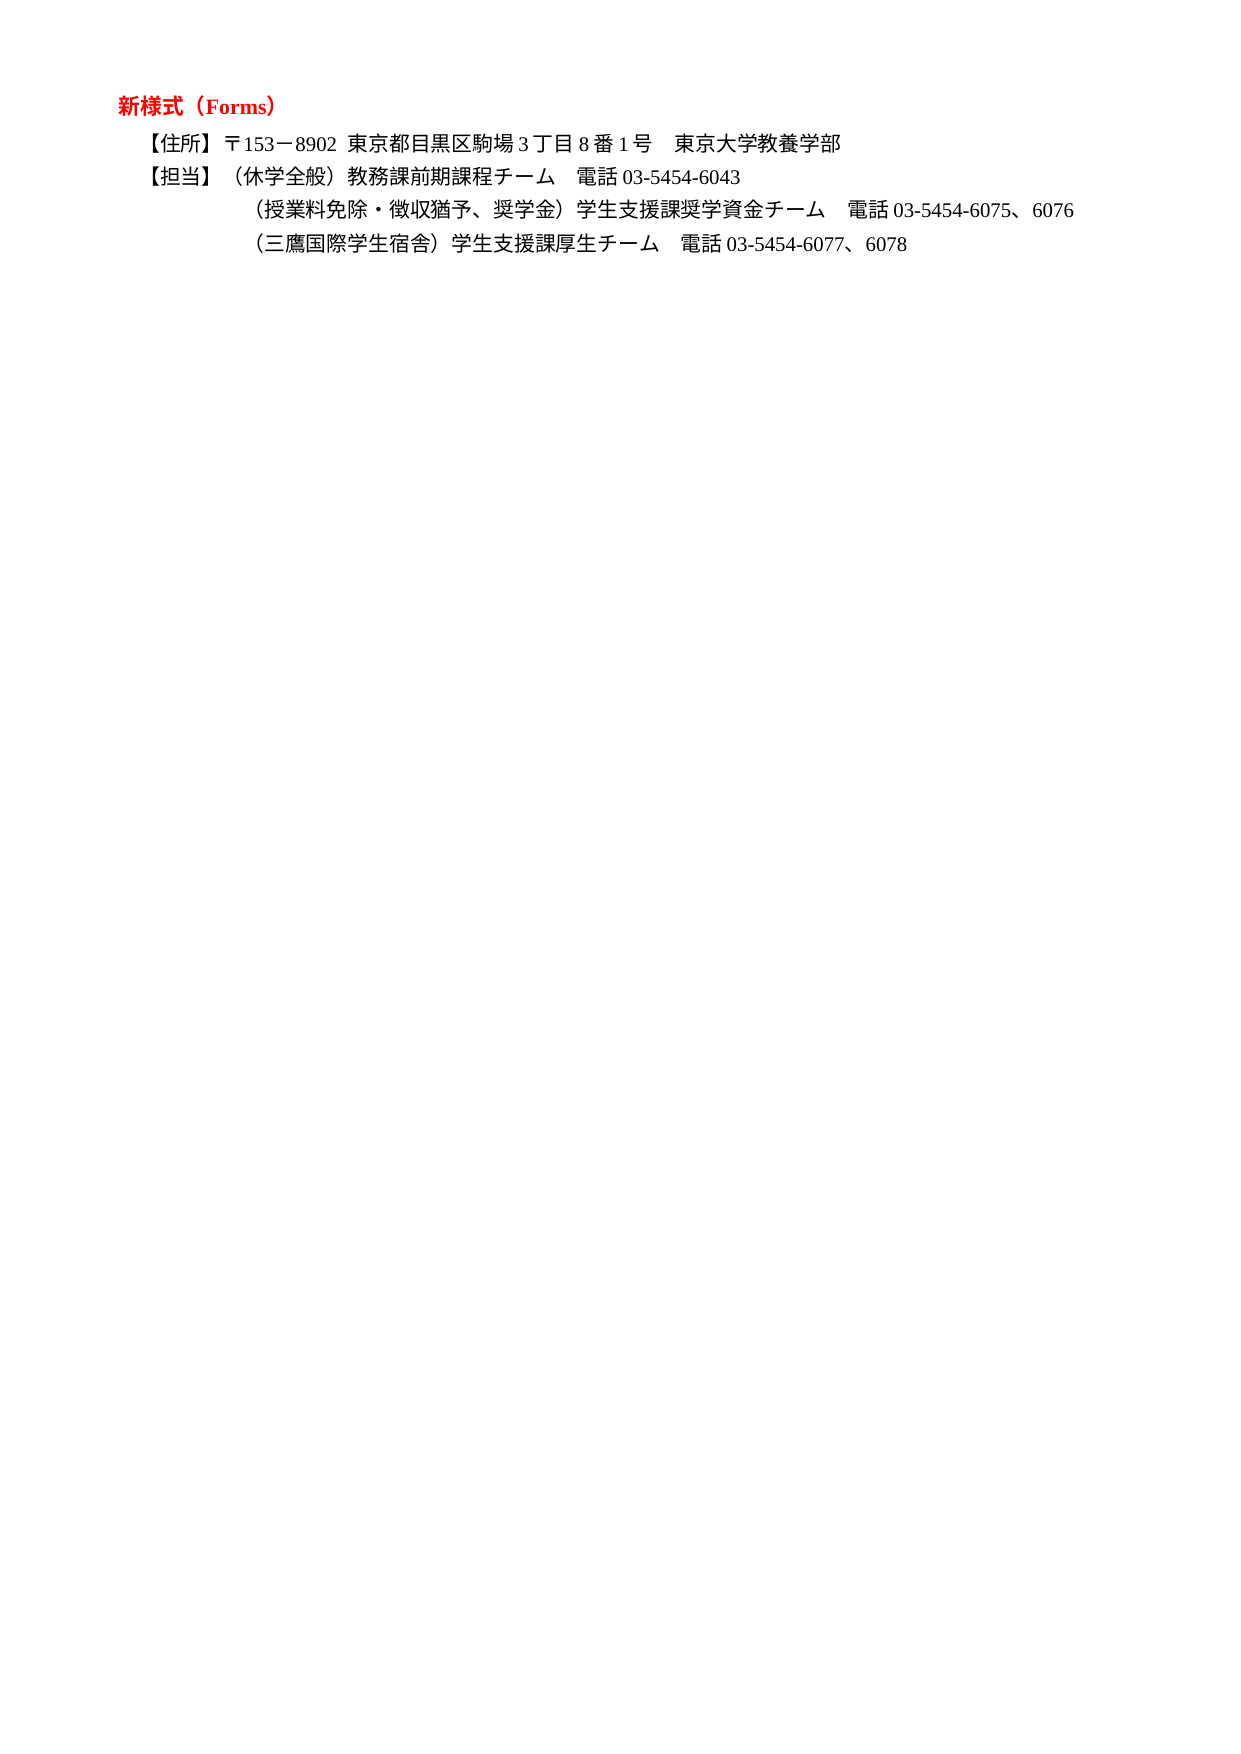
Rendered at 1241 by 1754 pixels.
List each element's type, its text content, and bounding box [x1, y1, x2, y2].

text （三鷹国際学生宿舎）学生支援課厚生チーム 電話03-5454-6077、6078 [118, 225, 1122, 259]
text 【住所】〒153－8902 東京都目黒区駒場3丁目8番1号 東京大学教養学部 [118, 126, 1122, 159]
text （授業料免除・徴収猶予、奨学金）学生支援課奨学資金チーム 電話03-5454-6075、6076 [118, 192, 1122, 225]
text 【担当】（休学全般）教務課前期課程チーム 電話03-5454-6043 [118, 159, 1122, 192]
